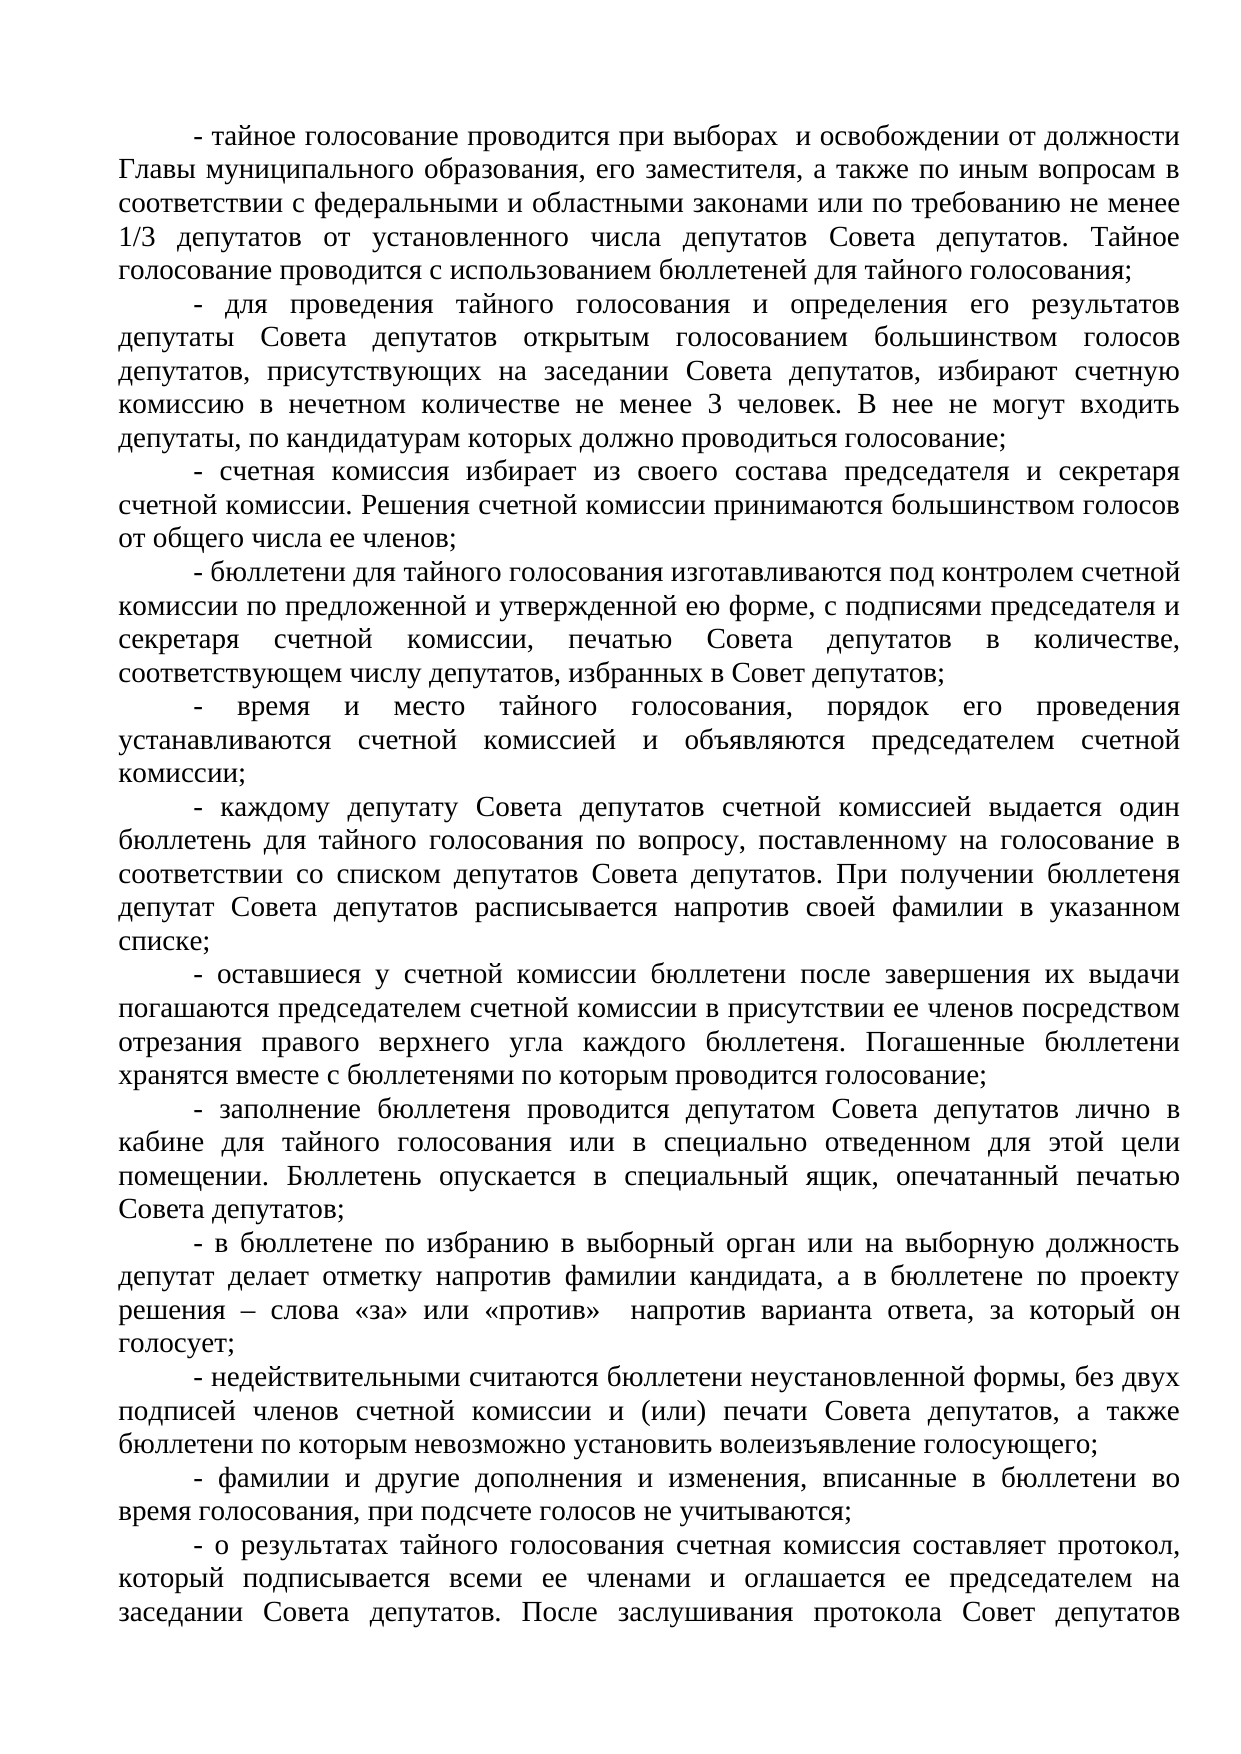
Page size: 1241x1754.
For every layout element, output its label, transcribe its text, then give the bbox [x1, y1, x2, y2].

text - каждому депутату Совета депутатов счетной комиссией выдается один бюллетень для тайного голосования по вопросу, поставленному на голосование в соответствии со списком депутатов Совета депутатов. При получении бюллетеня депутат Совета депутатов расписывается напротив своей фамилии в указанном списке; [118, 789, 1181, 957]
text - заполнение бюллетеня проводится депутатом Совета депутатов лично в кабине для тайного голосования или в специально отведенном для этой цели помещении. Бюллетень опускается в специальный ящик, опечатанный печатью Совета депутатов; [118, 1091, 1181, 1225]
text - оставшиеся у счетной комиссии бюллетени после завершения их выдачи погашаются председателем счетной комиссии в присутствии ее членов посредством отрезания правого верхнего угла каждого бюллетеня. Погашенные бюллетени хранятся вместе с бюллетенями по которым проводится голосование; [118, 957, 1181, 1091]
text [118, 1527, 1181, 1627]
text - тайное голосование проводится при выборах и освобождении от должности Главы муниципального образования, его заместителя, а также по иным вопросам в соответствии с федеральными и областными законами или по требованию не менее 1/3 депутатов от установленного числа депутатов Совета депутатов. Тайное голосование проводится с использованием бюллетеней для тайного голосования; [118, 118, 1181, 286]
text - недействительными считаются бюллетени неустановленной формы, без двух подписей членов счетной комиссии и (или) печати Совета депутатов, а также бюллетени по которым невозможно установить волеизъявление голосующего; [118, 1359, 1181, 1460]
text - бюллетени для тайного голосования изготавливаются под контролем счетной комиссии по предложенной и утвержденной ею форме, с подписями председателя и секретаря счетной комиссии, печатью Совета депутатов в количестве, соответствующем числу депутатов, избранных в Совет депутатов; [118, 554, 1181, 688]
text - время и место тайного голосования, порядок его проведения устанавливаются счетной комиссией и объявляются председателем счетной комиссии; [118, 688, 1181, 789]
text - в бюллетене по избранию в выборный орган или на выборную должность депутат делает отметку напротив фамилии кандидата, а в бюллетене по проекту решения – слова «за» или «против» напротив варианта ответа, за который он голосует; [118, 1225, 1181, 1359]
text - счетная комиссия избирает из своего состава председателя и секретаря счетной комиссии. Решения счетной комиссии принимаются большинством голосов от общего числа ее членов; [118, 453, 1181, 554]
text - фамилии и другие дополнения и изменения, вписанные в бюллетени во время голосования, при подсчете голосов не учитываются; [118, 1460, 1181, 1527]
text - для проведения тайного голосования и определения его результатов депутаты Совета депутатов открытым голосованием большинством голосов депутатов, присутствующих на заседании Совета депутатов, избирают счетную комиссию в нечетном количестве не менее 3 человек. В нее не могут входить депутаты, по кандидатурам которых должно проводиться голосование; [118, 286, 1181, 453]
